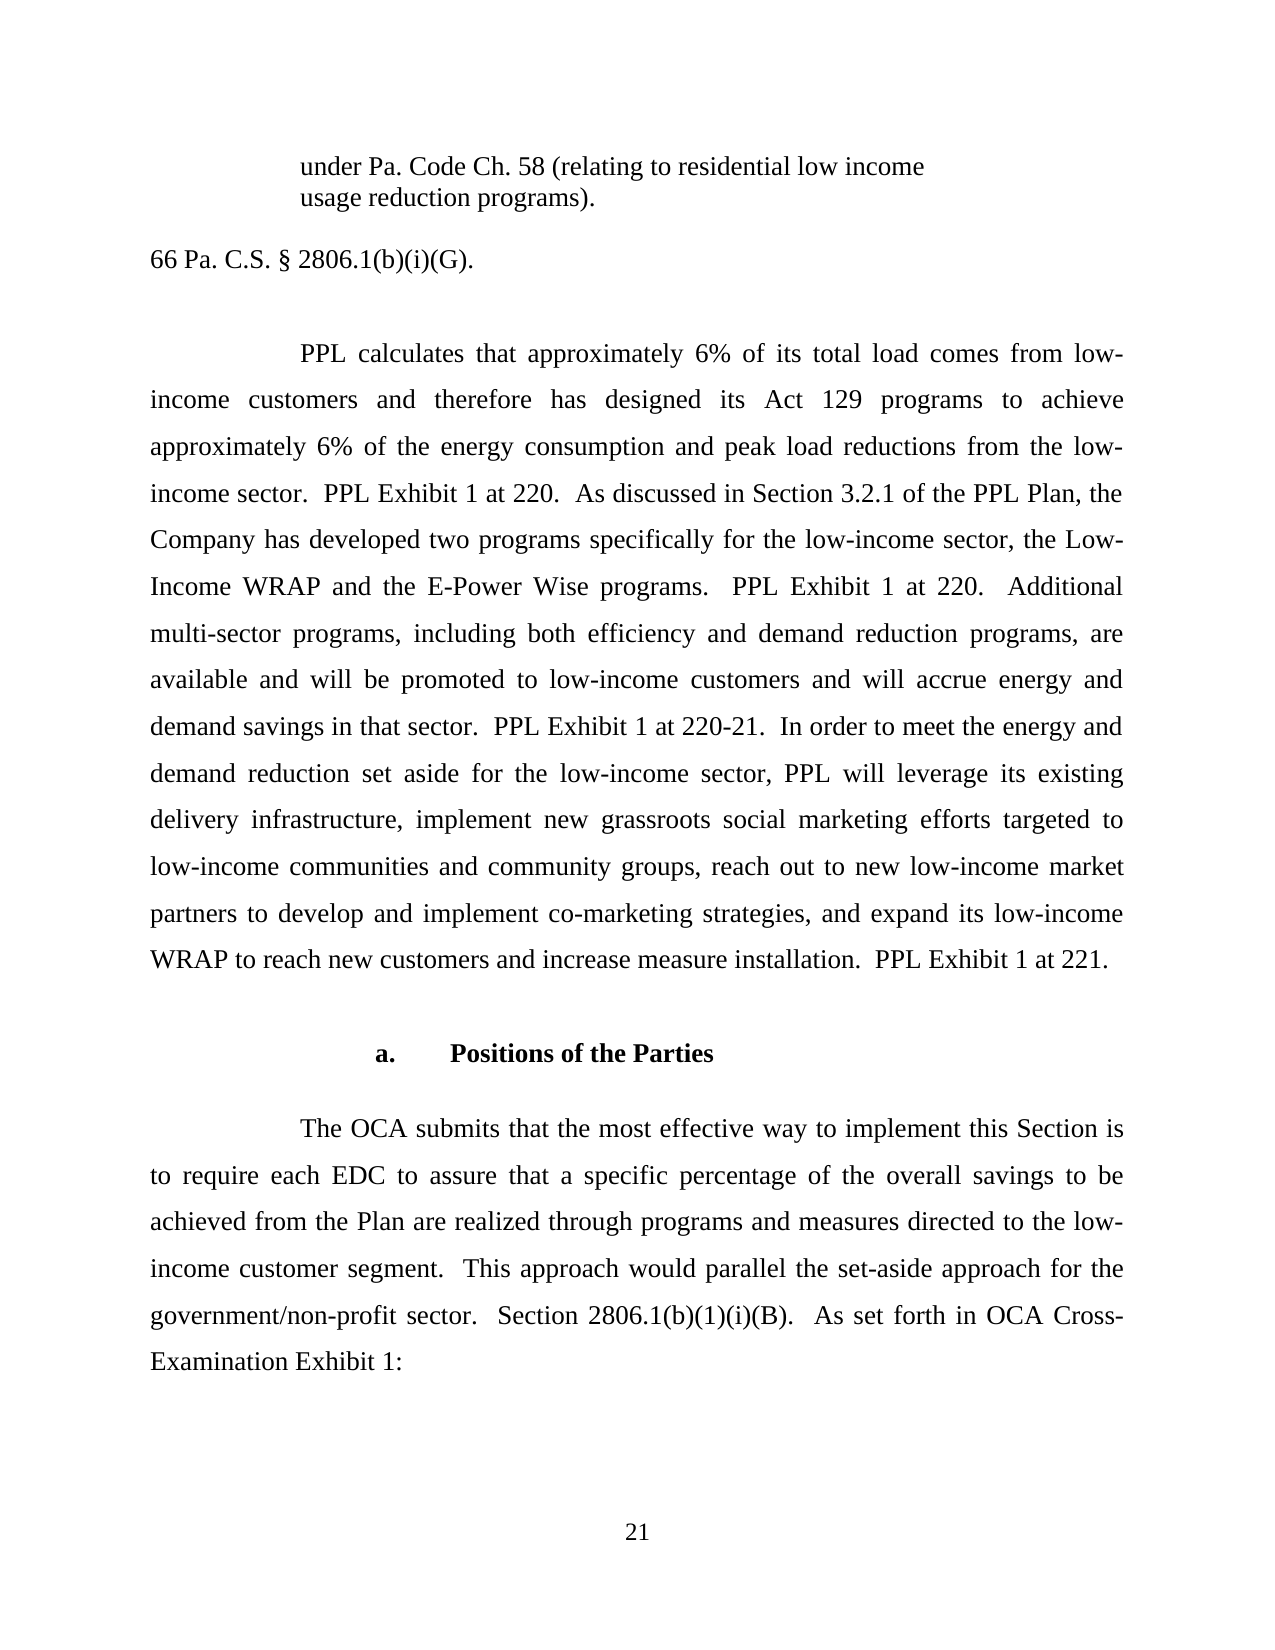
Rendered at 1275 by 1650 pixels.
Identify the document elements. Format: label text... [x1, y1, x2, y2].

text 66 Pa. C.S. § 2806.1(b)(i)(G). [150, 243, 1125, 274]
text The OCA submits that the most effective way to implement this Section is to require each EDC to assure that a specific percentage of the overall savings to be achieved from the Plan are realized through programs and measures directed to the low- income customer segment. This approach would parallel the set-aside approach for the government/non-profit sector. Section 2806.1(b)(1)(i)(B). As set forth in OCA Cross-Examination Exhibit 1: [150, 1112, 1125, 1377]
text PPL calculates that approximately 6% of its total load comes from low-income customers and therefore has designed its Act 129 programs to achieve approximately 6% of the energy consumption and peak load reductions from the low-income sector. PPL Exhibit 1 at 220. As discussed in Section 3.2.1 of the PPL Plan, the Company has developed two programs specifically for the low-income sector, the Low-Income WRAP and the E-Power Wise programs. PPL Exhibit 1 at 220. Additional multi-sector programs, including both efficiency and demand reduction programs, are available and will be promoted to low-income customers and will accrue energy and demand savings in that sector. PPL Exhibit 1 at 220-21. In order to meet the energy and demand reduction set aside for the low-income sector, PPL will leverage its existing delivery infrastructure, implement new grassroots social marketing efforts targeted to low-income communities and community groups, reach out to new low-income market partners to develop and implement co-marketing strategies, and expand its low-income WRAP to reach new customers and increase measure installation. PPL Exhibit 1 at 221. [150, 337, 1125, 974]
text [300, 150, 975, 212]
subtitle a. Positions of the Parties [375, 1037, 1125, 1068]
